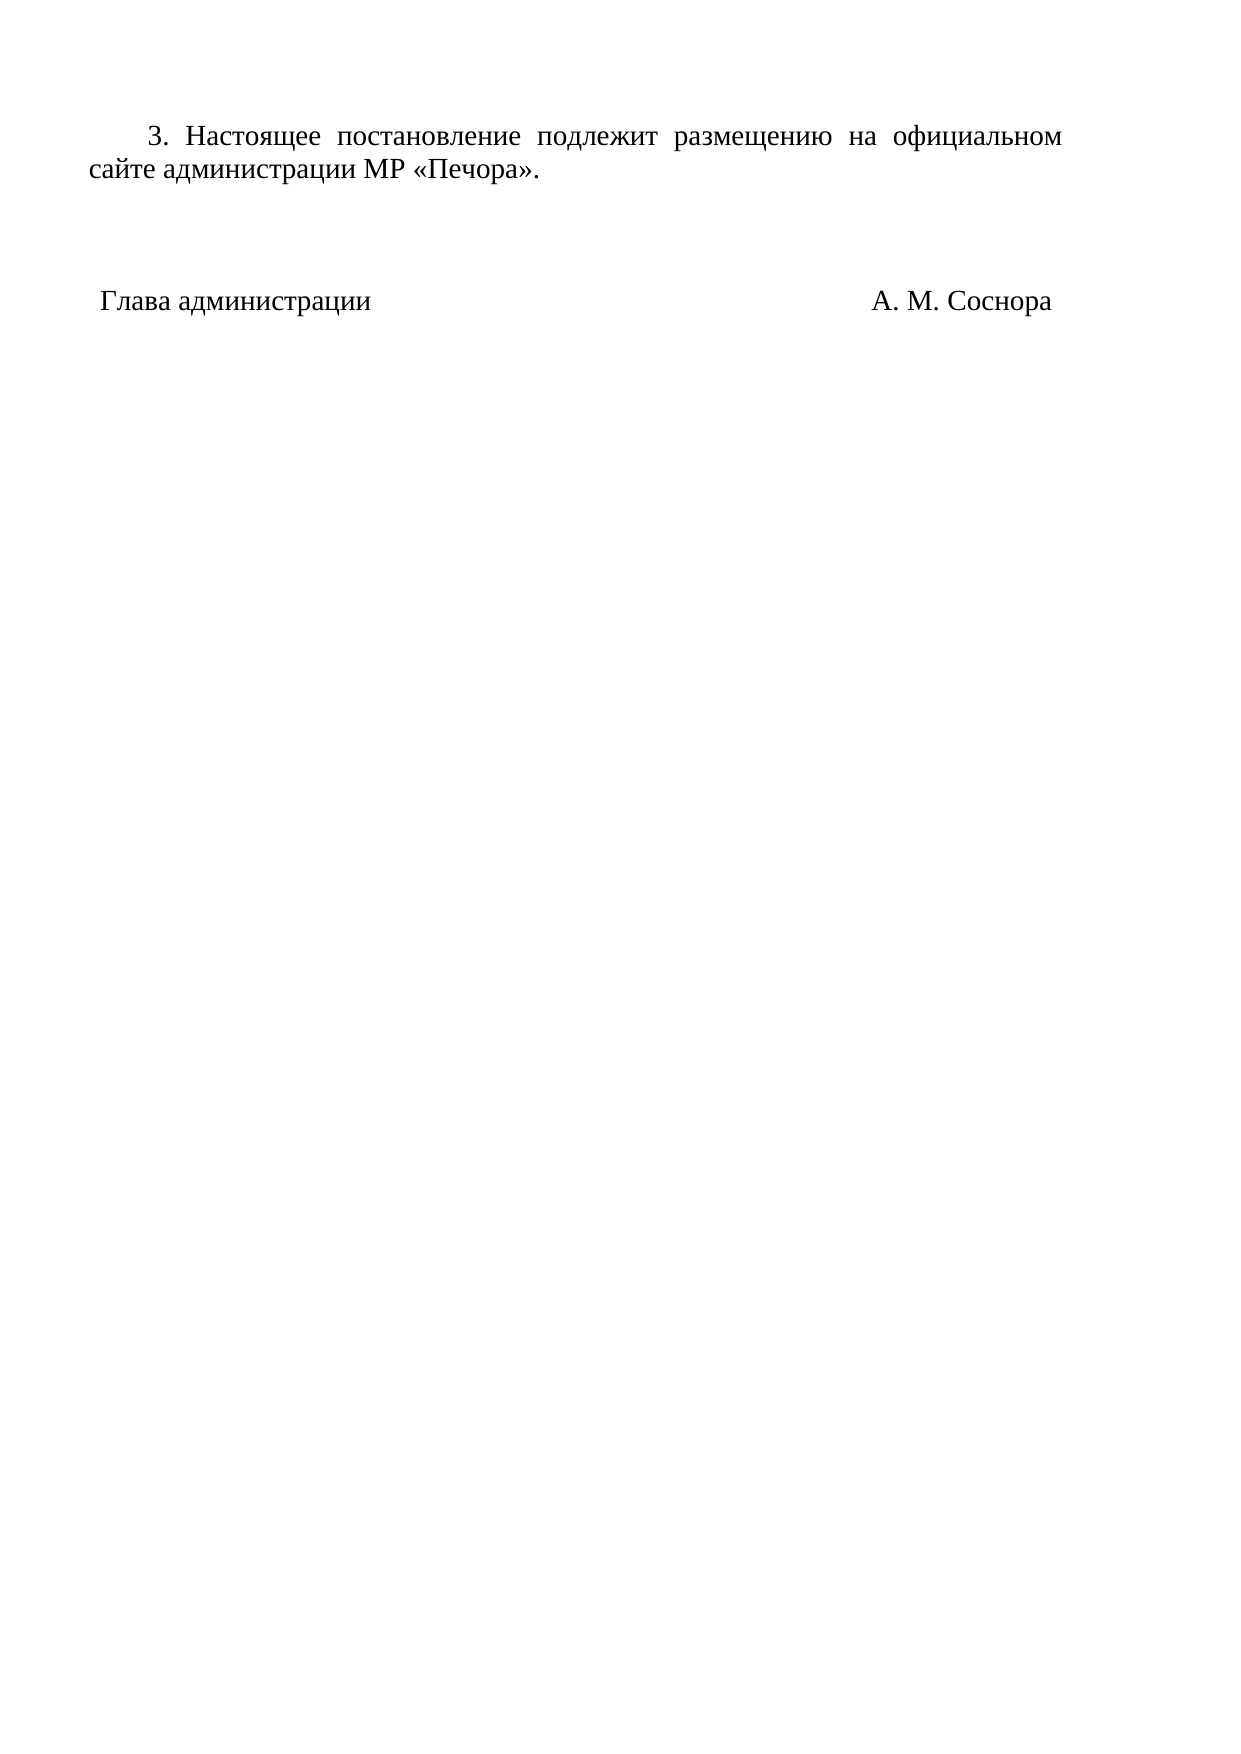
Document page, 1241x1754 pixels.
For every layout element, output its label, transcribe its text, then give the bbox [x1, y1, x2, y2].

table_header А. М. Соснора [502, 284, 1063, 351]
table_header Глава администрации [89, 284, 502, 351]
text 3. Настоящее постановление подлежит размещению на официальном сайте администрации МР «Печора». [88, 118, 1063, 185]
